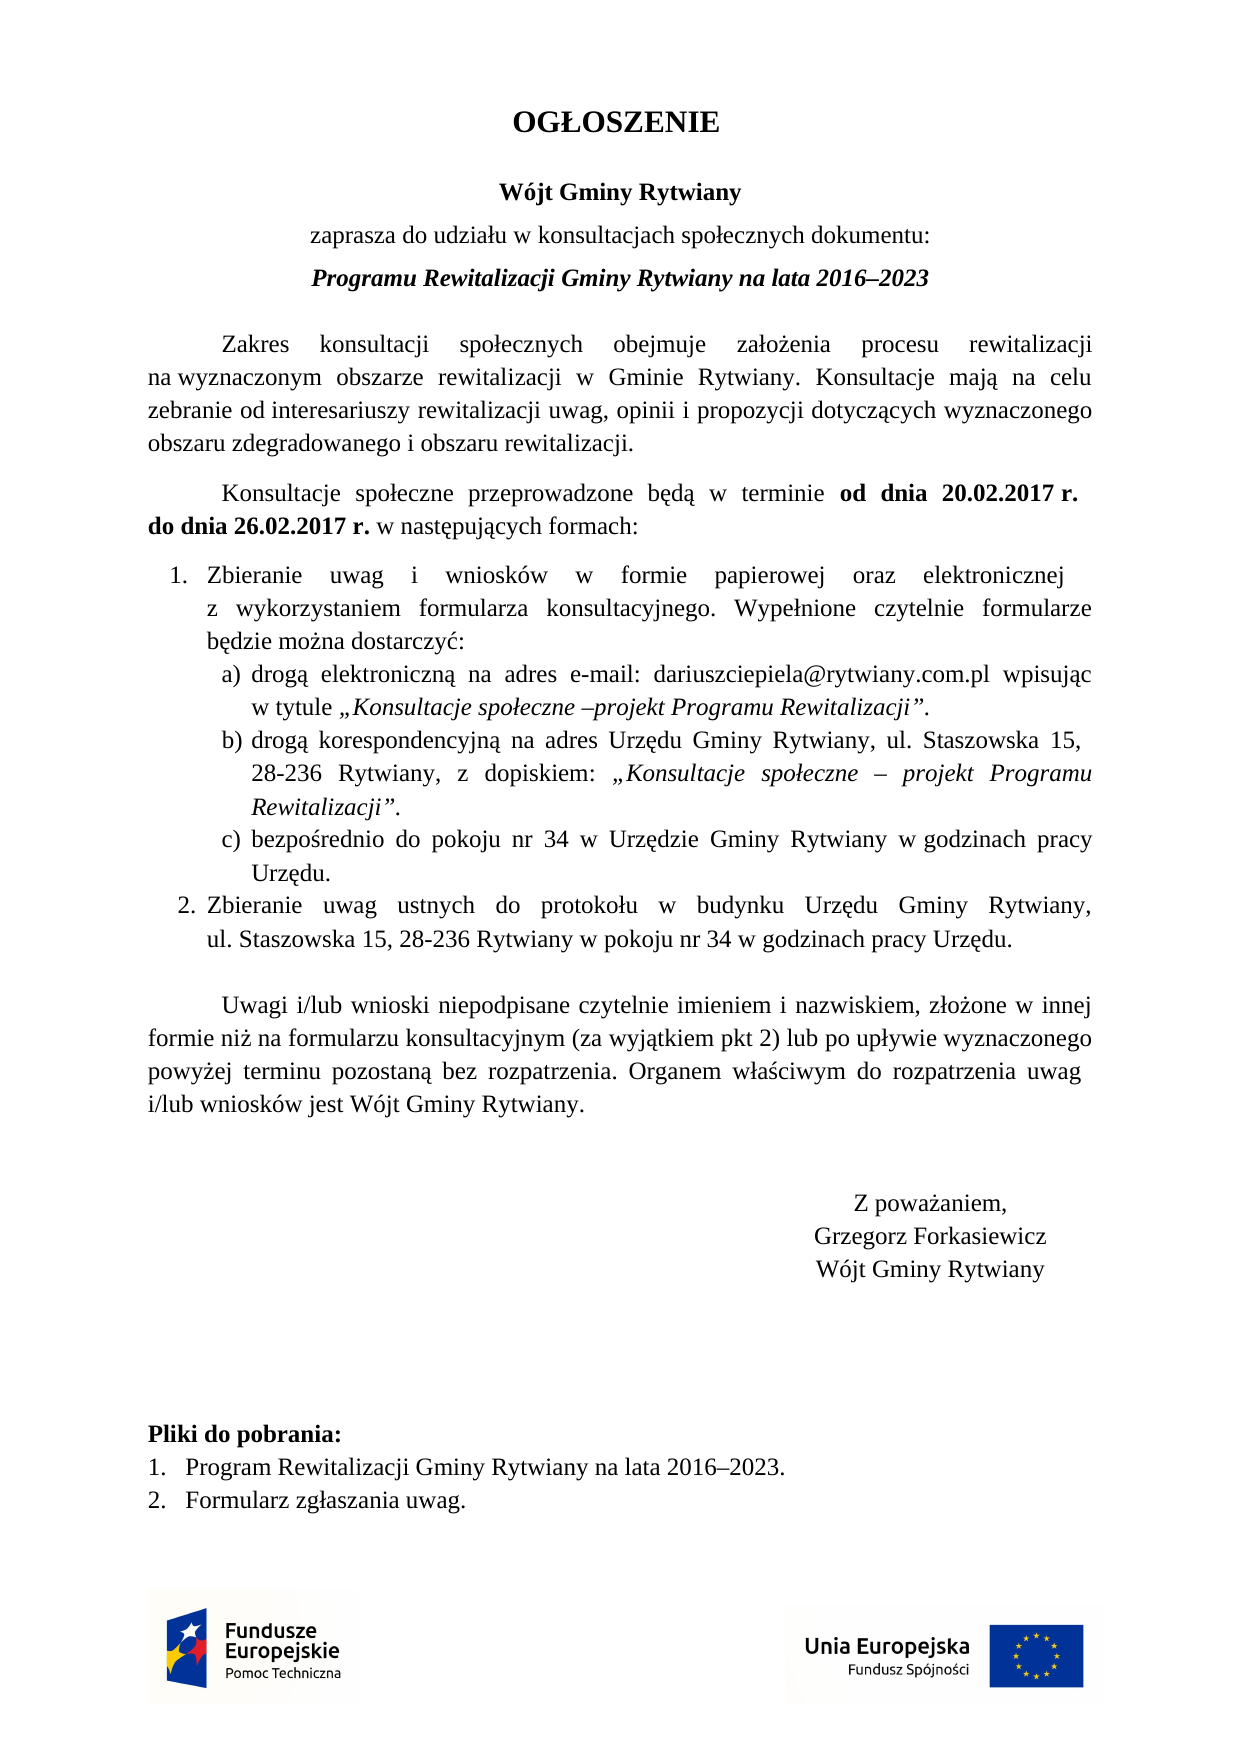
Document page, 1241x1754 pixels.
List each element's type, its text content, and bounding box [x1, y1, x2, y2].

list bezpośrednio do pokoju nr 34 w Urzędzie Gminy Rytwiany w godzinach pracy Urzędu. [221, 824, 1093, 886]
picture [785, 1604, 1104, 1705]
text Zakres konsultacji społecznych obejmuje założenia procesu rewitalizacji na wyznaczonym obszarze rewitalizacji w Gminie Rytwiany. Konsultacje mają na celu zebranie od interesariuszy rewitalizacji uwag, opinii i propozycji dotyczących wyznaczonego obszaru zdegradowanego i obszaru rewitalizacji. [148, 329, 1093, 457]
text OGŁOSZENIE [148, 103, 1093, 172]
text Pliki do pobrania: [148, 1419, 1093, 1448]
text Konsultacje społeczne przeprowadzone będą w terminie od dnia 20.02.2017 r. do dnia 26.02.2017 r. w następujących formach: [148, 478, 1093, 539]
list Zbieranie uwag i wniosków w formie papierowej oraz elektronicznej z wykorzystaniem formularza konsultacyjnego. Wypełnione czytelnie formularze będzie można dostarczyć: [169, 560, 1093, 655]
text Programu Rewitalizacji Gminy Rytwiany na lata 2016–2023 [148, 263, 1093, 292]
list Zbieranie uwag ustnych do protokołu w budynku Urzędu Gminy Rytwiany, ul. Staszowska 15, 28-236 Rytwiany w pokoju nr 34 w godzinach pracy Urzędu. [177, 891, 1093, 952]
list drogą elektroniczną na adres e-mail: dariuszciepiela@rytwiany.com.pl wpisując w tytule „Konsultacje społeczne –projekt Programu Rewitalizacji”. [221, 659, 1093, 721]
text Wójt Gminy Rytwiany [148, 177, 1093, 205]
text Z poważaniem, [148, 1188, 1093, 1217]
text Grzegorz Forkasiewicz [148, 1221, 1093, 1249]
list Program Rewitalizacji Gminy Rytwiany na lata 2016–2023. [148, 1452, 1093, 1481]
text zaprasza do udziału w konsultacjach społecznych dokumentu: [148, 220, 1093, 248]
text Uwagi i/lub wnioski niepodpisane czytelnie imieniem i nazwiskiem, złożone w innej formie niż na formularzu konsultacyjnym (za wyjątkiem pkt 2) lub po upływie wyznaczonego powyżej terminu pozostaną bez rozpatrzenia. Organem właściwym do rozpatrzenia uwag i/lub wniosków jest Wójt Gminy Rytwiany. [148, 990, 1093, 1117]
list drogą korespondencyjną na adres Urzędu Gminy Rytwiany, ul. Staszowska 15, 28-236 Rytwiany, z dopiskiem: „Konsultacje społeczne – projekt Programu Rewitalizacji”. [222, 726, 1093, 820]
text Wójt Gminy Rytwiany [148, 1254, 1093, 1283]
picture [147, 1589, 359, 1705]
list Formularz zgłaszania uwag. [148, 1485, 1093, 1514]
